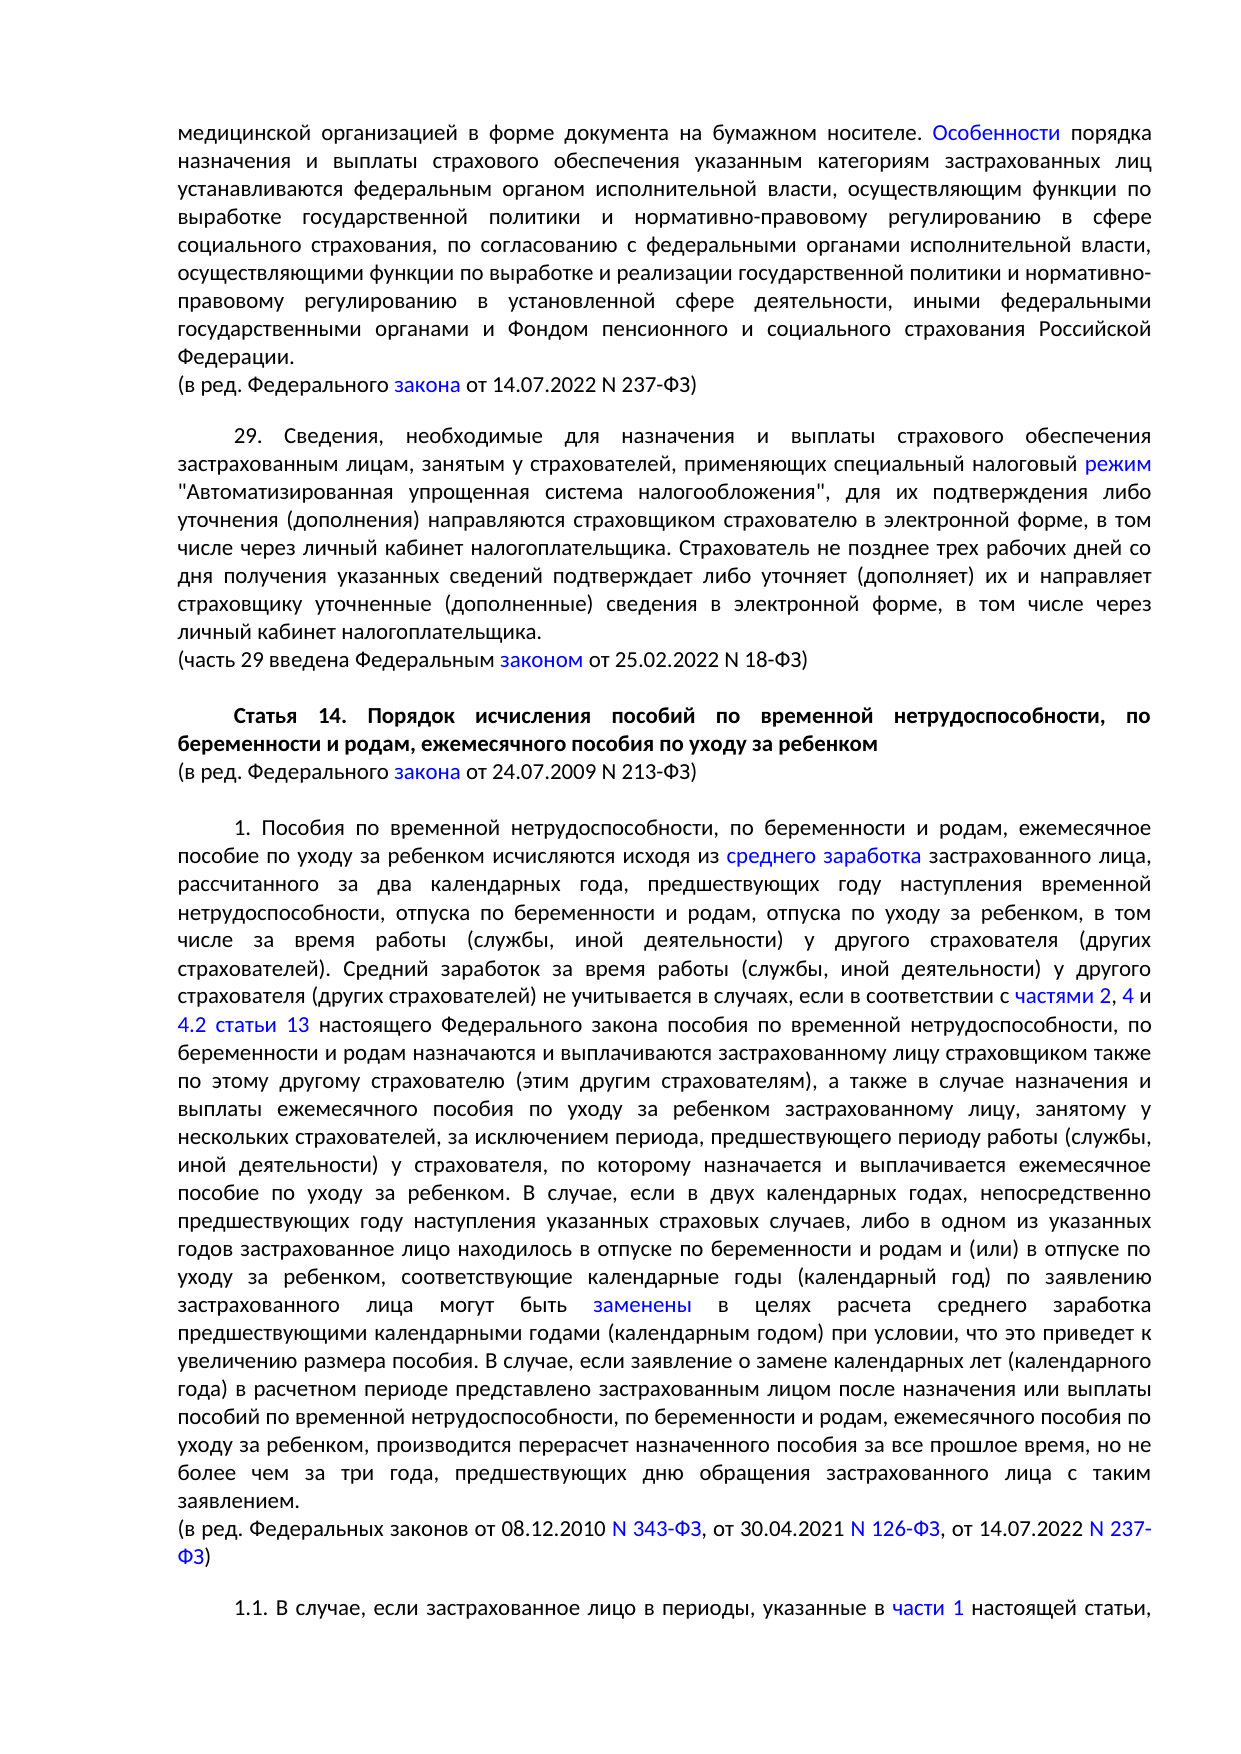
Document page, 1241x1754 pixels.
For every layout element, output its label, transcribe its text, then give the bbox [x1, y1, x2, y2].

text 1. Пособия по временной нетрудоспособности, по беременности и родам, ежемесячное пособие по уходу за ребенком исчисляются исходя из среднего заработка застрахованного лица, рассчитанного за два календарных года, предшествующих году наступления временной нетрудоспособности, отпуска по беременности и родам, отпуска по уходу за ребенком, в том числе за время работы (службы, иной деятельности) у другого страхователя (других страхователей). Средний заработок за время работы (службы, иной деятельности) у другого страхователя (других страхователей) не учитывается в случаях, если в соответствии с частями 2, 4 и 4.2 статьи 13 настоящего Федерального закона пособия по временной нетрудоспособности, по беременности и родам назначаются и выплачиваются застрахованному лицу страховщиком также по этому другому страхователю (этим другим страхователям), а также в случае назначения и выплаты ежемесячного пособия по уходу за ребенком застрахованному лицу, занятому у нескольких страхователей, за исключением периода, предшествующего периоду работы (службы, иной деятельности) у страхователя, по которому назначается и выплачивается ежемесячное пособие по уходу за ребенком. В случае, если в двух календарных годах, непосредственно предшествующих году наступления указанных страховых случаев, либо в одном из указанных годов застрахованное лицо находилось в отпуске по беременности и родам и (или) в отпуске по уходу за ребенком, соответствующие календарные годы (календарный год) по заявлению застрахованного лица могут быть заменены в целях расчета среднего заработка предшествующими календарными годами (календарным годом) при условии, что это приведет к увеличению размера пособия. В случае, если заявление о замене календарных лет (календарного года) в расчетном периоде представлено застрахованным лицом после назначения или выплаты пособий по временной нетрудоспособности, по беременности и родам, ежемесячного пособия по уходу за ребенком, производится перерасчет назначенного пособия за все прошлое время, но не более чем за три года, предшествующих дню обращения застрахованного лица с таким заявлением. [177, 813, 1152, 1514]
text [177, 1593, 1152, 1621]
text 29. Сведения, необходимые для назначения и выплаты страхового обеспечения застрахованным лицам, занятым у страхователей, применяющих специальный налоговый режим "Автоматизированная упрощенная система налогообложения", для их подтверждения либо уточнения (дополнения) направляются страховщиком страхователю в электронной форме, в том числе через личный кабинет налогоплательщика. Страхователь не позднее трех рабочих дней со дня получения указанных сведений подтверждает либо уточняет (дополняет) их и направляет страховщику уточненные (дополненные) сведения в электронной форме, в том числе через личный кабинет налогоплательщика. [177, 421, 1152, 645]
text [177, 118, 1152, 370]
text (в ред. Федерального закона от 24.07.2009 N 213-ФЗ) [177, 757, 1152, 786]
title Статья 14. Порядок исчисления пособий по временной нетрудоспособности, по беременности и родам, ежемесячного пособия по уходу за ребенком [177, 701, 1152, 757]
text (часть 29 введена Федеральным законом от 25.02.2022 N 18-ФЗ) [177, 645, 1152, 673]
text (в ред. Федерального закона от 14.07.2022 N 237-ФЗ) [177, 370, 1152, 398]
text (в ред. Федеральных законов от 08.12.2010 N 343-ФЗ, от 30.04.2021 N 126-ФЗ, от 14.07.2022 N 237-ФЗ) [177, 1514, 1152, 1570]
